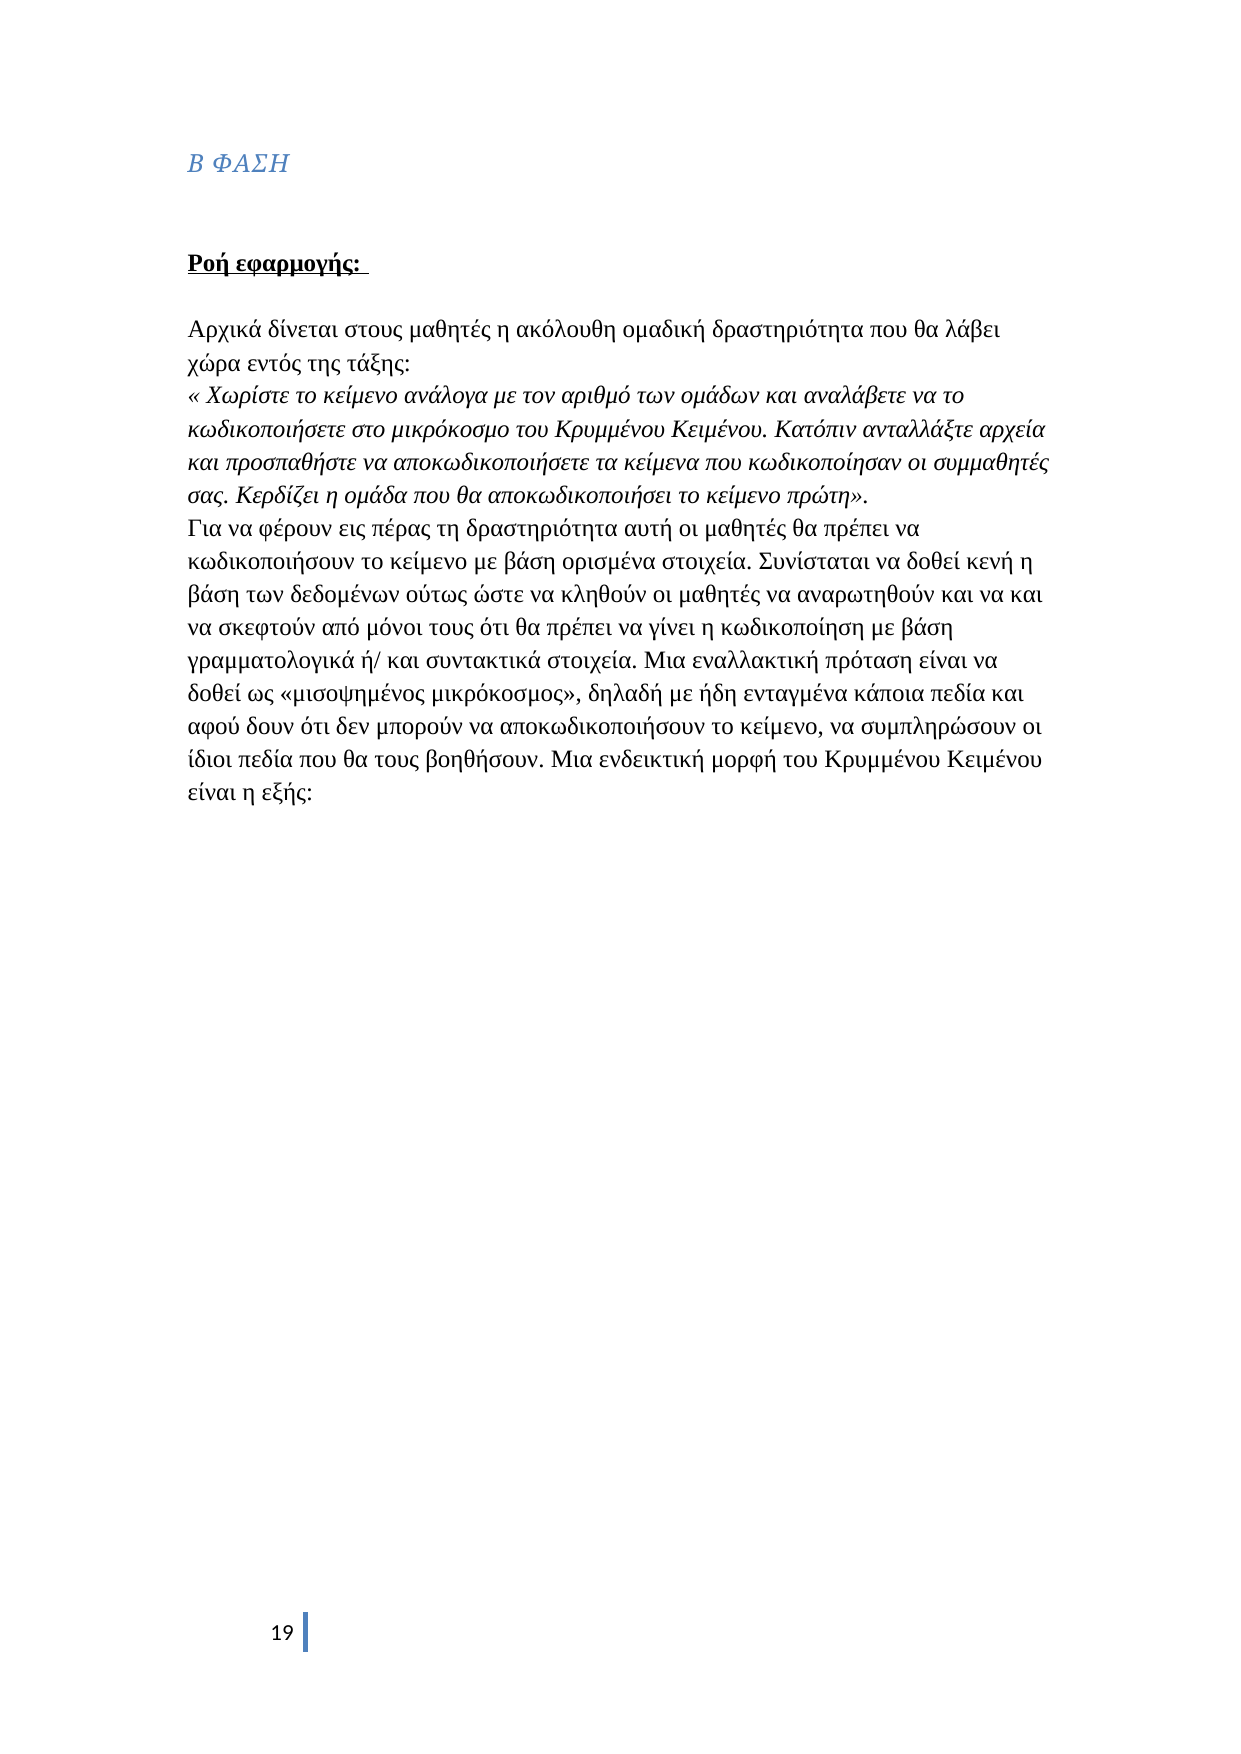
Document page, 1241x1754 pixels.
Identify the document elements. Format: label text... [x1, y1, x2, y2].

subtitle Β ΦΑΣΗ [187, 150, 1053, 179]
text Για να φέρουν εις πέρας τη δραστηριότητα αυτή οι μαθητές θα πρέπει να κωδικοποιήσουν το κείμενο με βάση ορισμένα στοιχεία. Συνίσταται να δοθεί κενή η βάση των δεδομένων ούτως ώστε να κληθούν οι μαθητές να αναρωτηθούν και να και να σκεφτούν από μόνοι τους ότι θα πρέπει να γίνει η κωδικοποίηση με βάση γραμματολογικά ή/ και συντακτικά στοιχεία. Μια εναλλακτική πρόταση είναι να δοθεί ως «μισοψημένος μικρόκοσμος», δηλαδή με ήδη ενταγμένα κάποια πεδία και αφού δουν ότι δεν μπορούν να αποκωδικοποιήσουν το κείμενο, να συμπληρώσουν οι ίδιοι πεδία που θα τους βοηθήσουν. Μια ενδεικτική μορφή του Κρυμμένου Κειμένου είναι η εξής: [187, 513, 1053, 806]
text Ροή εφαρμογής: [187, 248, 1053, 277]
text « Χωρίστε το κείμενο ανάλογα με τον αριθμό των ομάδων και αναλάβετε να το κωδικοποιήσετε στο μικρόκοσμο του Κρυμμένου Κειμένου. Κατόπιν ανταλλάξτε αρχεία και προσπαθήστε να αποκωδικοποιήσετε τα κείμενα που κωδικοποίησαν οι συμμαθητές σας. Κερδίζει η ομάδα που θα αποκωδικοποιήσει το κείμενο πρώτη». [187, 381, 1053, 508]
text Αρχικά δίνεται στους μαθητές η ακόλουθη ομαδική δραστηριότητα που θα λάβει χώρα εντός της τάξης: [187, 314, 1053, 376]
